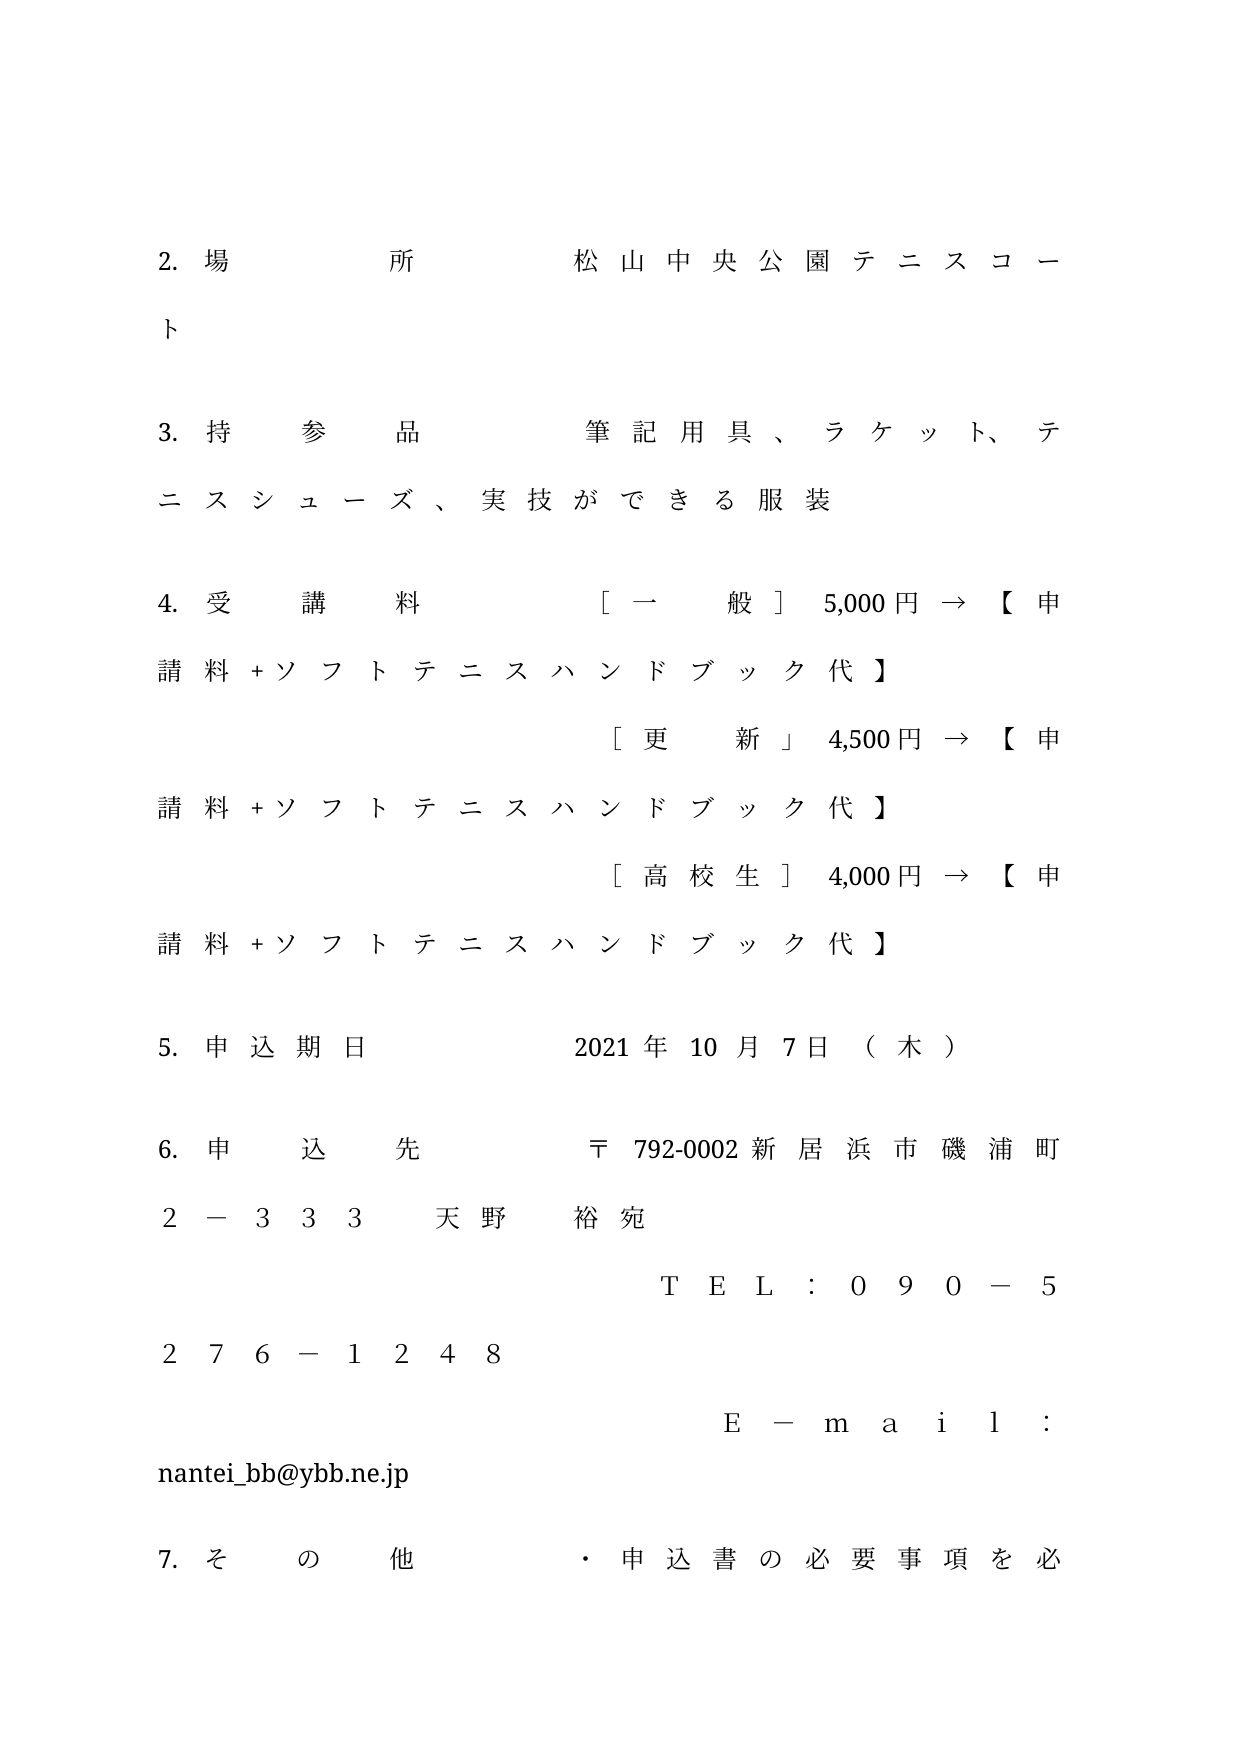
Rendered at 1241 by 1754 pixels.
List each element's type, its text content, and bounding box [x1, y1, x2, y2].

text ［更 新」4,500円→【申請料+ソフトテニスハンドブック代】 [158, 704, 1083, 840]
text ＴＥＬ：０９０－５２７６－１２４８ [158, 1250, 1083, 1387]
text 2. 場 所 松山中央公園テニスコート [158, 225, 1083, 362]
text Ｅ－ｍａｉｌ：nantei_bb@ybb.ne.jp [158, 1387, 1083, 1489]
text 4. 受 講 料 ［一 般］5,000円→【申請料+ソフトテニスハンドブック代】 [158, 567, 1083, 704]
text ［高校生］4,000円→【申請料+ソフトテニスハンドブック代】 [158, 840, 1083, 977]
text 5. 申込期日 2021年10月7日（木） [158, 1011, 1083, 1079]
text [158, 1524, 1083, 1592]
text 6. 申 込 先 〒792-0002 新居浜市磯浦町２－３３３ 天野 裕宛 [158, 1114, 1083, 1250]
text 3. 持 参 品 筆記用具、ラケット、テニスシューズ、実技ができる服装 [158, 396, 1083, 533]
